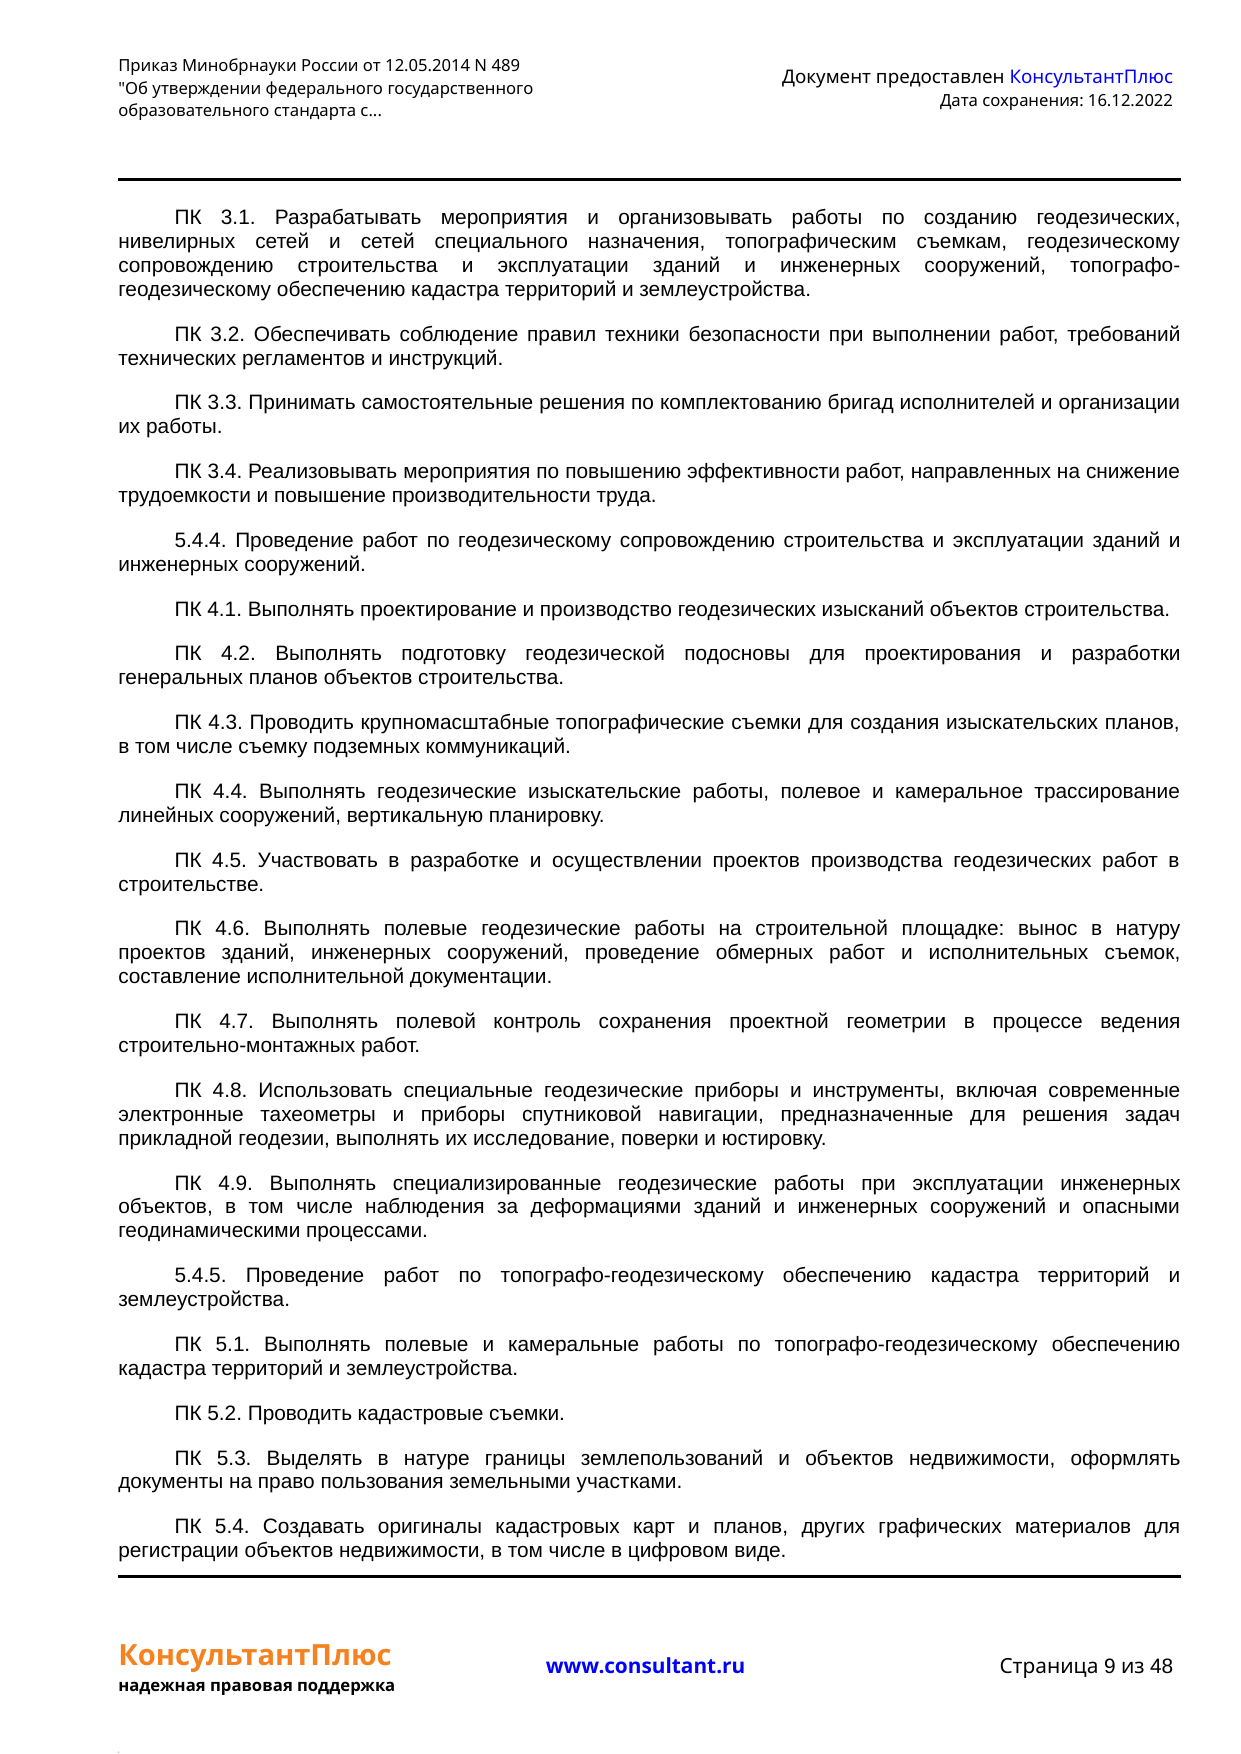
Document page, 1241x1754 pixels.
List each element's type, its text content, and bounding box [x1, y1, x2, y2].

text ПК 5.1. Выполнять полевые и камеральные работы по топографо-геодезическому обеспечению кадастра территорий и землеустройства. [118, 1332, 1181, 1380]
text ПК 4.4. Выполнять геодезические изыскательские работы, полевое и камеральное трассирование линейных сооружений, вертикальную планировку. [118, 779, 1181, 827]
text 5.4.5. Проведение работ по топографо-геодезическому обеспечению кадастра территорий и землеустройства. [118, 1263, 1181, 1311]
text ПК 5.4. Создавать оригиналы кадастровых карт и планов, других графических материалов для регистрации объектов недвижимости, в том числе в цифровом виде. [118, 1514, 1181, 1562]
text ПК 4.5. Участвовать в разработке и осуществлении проектов производства геодезических работ в строительстве. [118, 847, 1181, 895]
text ПК 4.3. Проводить крупномасштабные топографические съемки для создания изыскательских планов, в том числе съемку подземных коммуникаций. [118, 710, 1181, 758]
text ПК 4.6. Выполнять полевые геодезические работы на строительной площадке: вынос в натуру проектов зданий, инженерных сооружений, проведение обмерных работ и исполнительных съемок, составление исполнительной документации. [118, 916, 1181, 988]
text ПК 3.3. Принимать самостоятельные решения по комплектованию бригад исполнителей и организации их работы. [118, 390, 1181, 438]
text ПК 3.4. Реализовывать мероприятия по повышению эффективности работ, направленных на снижение трудоемкости и повышение производительности труда. [118, 459, 1181, 507]
text ПК 5.2. Проводить кадастровые съемки. [118, 1401, 1181, 1424]
text ПК 4.2. Выполнять подготовку геодезической подосновы для проектирования и разработки генеральных планов объектов строительства. [118, 641, 1181, 689]
text ПК 5.3. Выделять в натуре границы землепользований и объектов недвижимости, оформлять документы на право пользования земельными участками. [118, 1445, 1181, 1493]
text 5.4.4. Проведение работ по геодезическому сопровождению строительства и эксплуатации зданий и инженерных сооружений. [118, 528, 1181, 576]
text ПК 3.1. Разрабатывать мероприятия и организовывать работы по созданию геодезических, нивелирных сетей и сетей специального назначения, топографическим съемкам, геодезическому сопровождению строительства и эксплуатации зданий и инженерных сооружений, топографо-геодезическому обеспечению кадастра территорий и землеустройства. [118, 205, 1181, 301]
text ПК 4.9. Выполнять специализированные геодезические работы при эксплуатации инженерных объектов, в том числе наблюдения за деформациями зданий и инженерных сооружений и опасными геодинамическими процессами. [118, 1170, 1181, 1242]
text ПК 4.7. Выполнять полевой контроль сохранения проектной геометрии в процессе ведения строительно-монтажных работ. [118, 1009, 1181, 1057]
text ПК 4.8. Использовать специальные геодезические приборы и инструменты, включая современные электронные тахеометры и приборы спутниковой навигации, предназначенные для решения задач прикладной геодезии, выполнять их исследование, поверки и юстировку. [118, 1078, 1181, 1149]
text ПК 4.1. Выполнять проектирование и производство геодезических изысканий объектов строительства. [118, 596, 1181, 620]
text ПК 3.2. Обеспечивать соблюдение правил техники безопасности при выполнении работ, требований технических регламентов и инструкций. [118, 321, 1181, 369]
